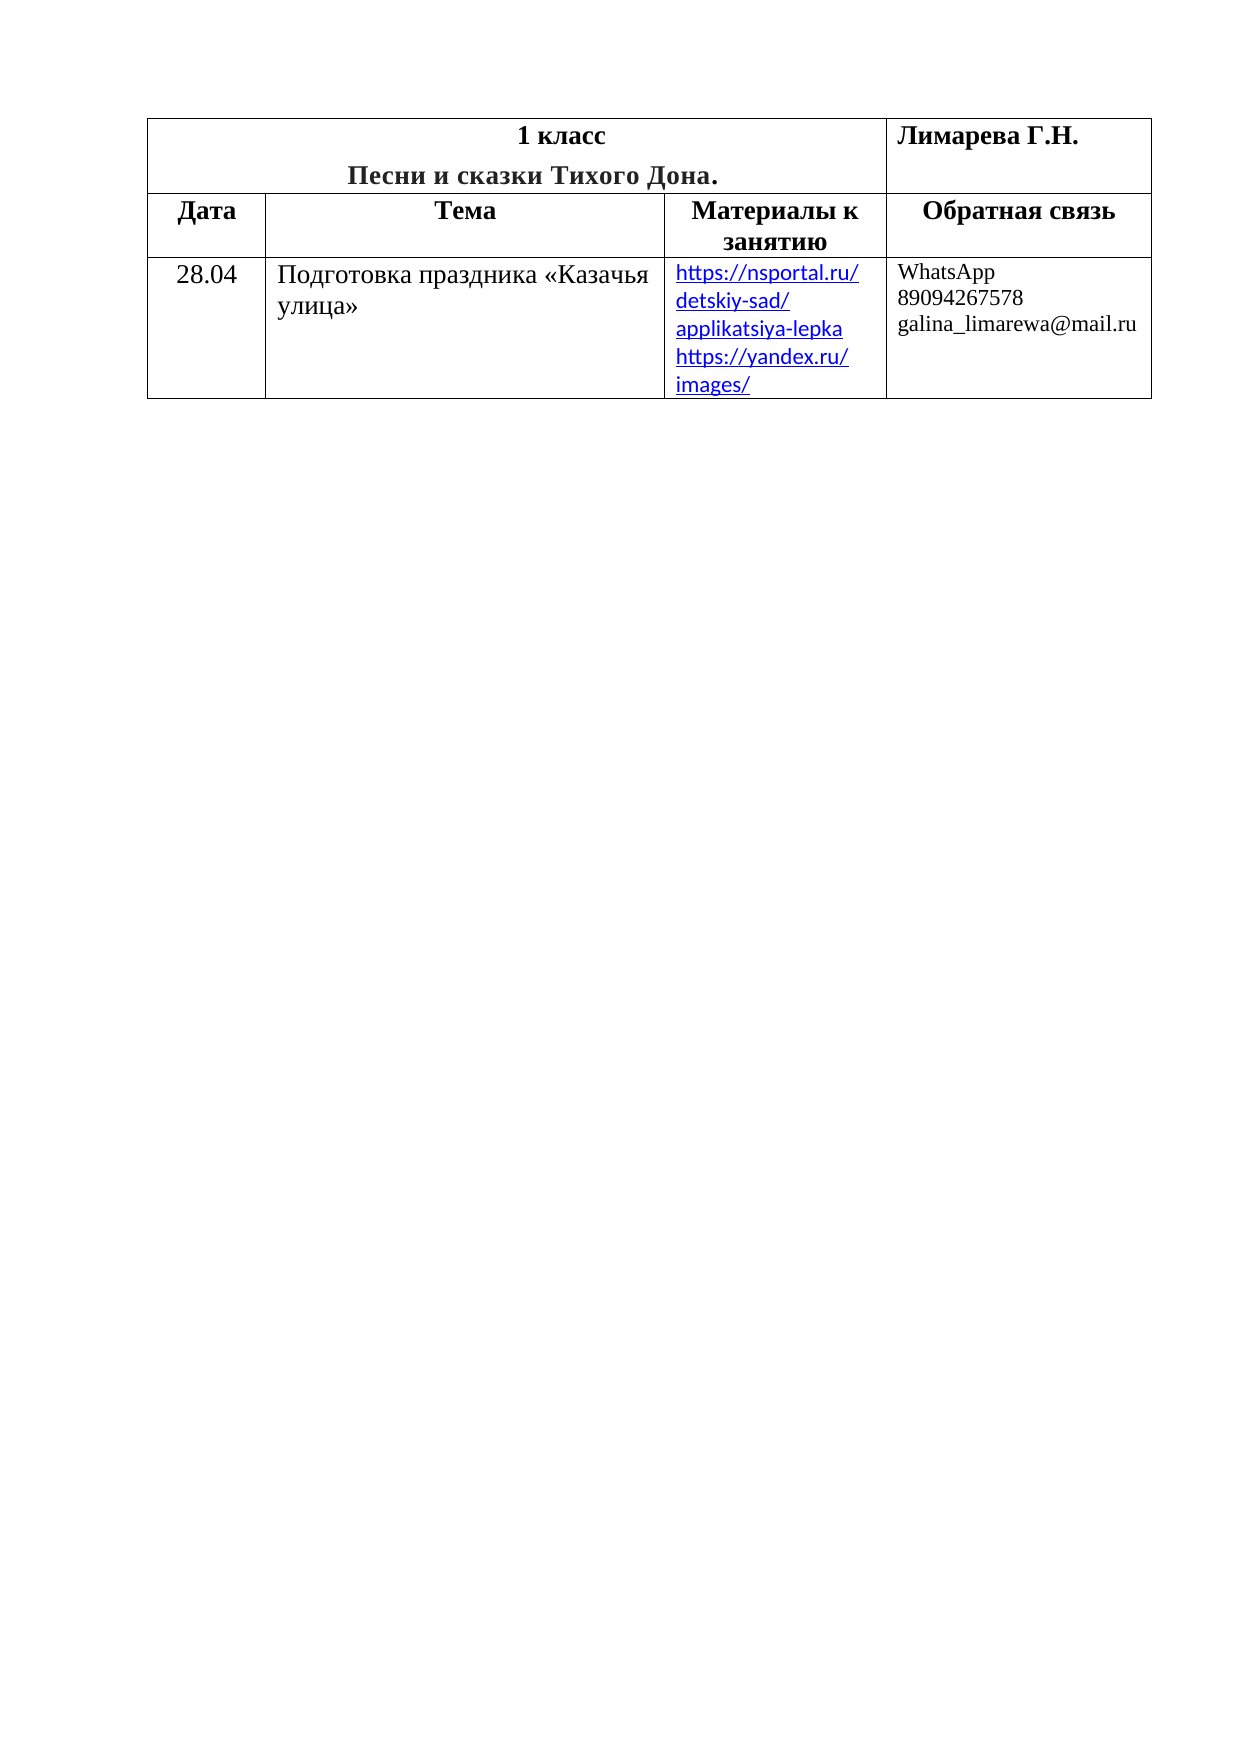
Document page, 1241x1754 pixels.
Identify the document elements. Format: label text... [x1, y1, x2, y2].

table_cell Обратная связь [887, 194, 1151, 257]
table_cell Тема [266, 194, 664, 257]
table_cell Подготовка праздника «Казачья улица» [266, 258, 664, 398]
table_cell WhatsApp 89094267578 galina_limarewa@mail.ru [887, 258, 1151, 398]
table_header 1 класс Песни и сказки Тихого Дона. [148, 119, 886, 193]
table_cell Дата [148, 194, 265, 257]
table_header Лимарева Г.Н. [887, 119, 1151, 193]
table_cell https://nsportal.ru/detskiy-sad/applikatsiya-lepka https://yandex.ru/images/ [665, 258, 886, 398]
table_cell Материалы к занятию [665, 194, 886, 257]
table_cell 28.04 [148, 258, 265, 398]
